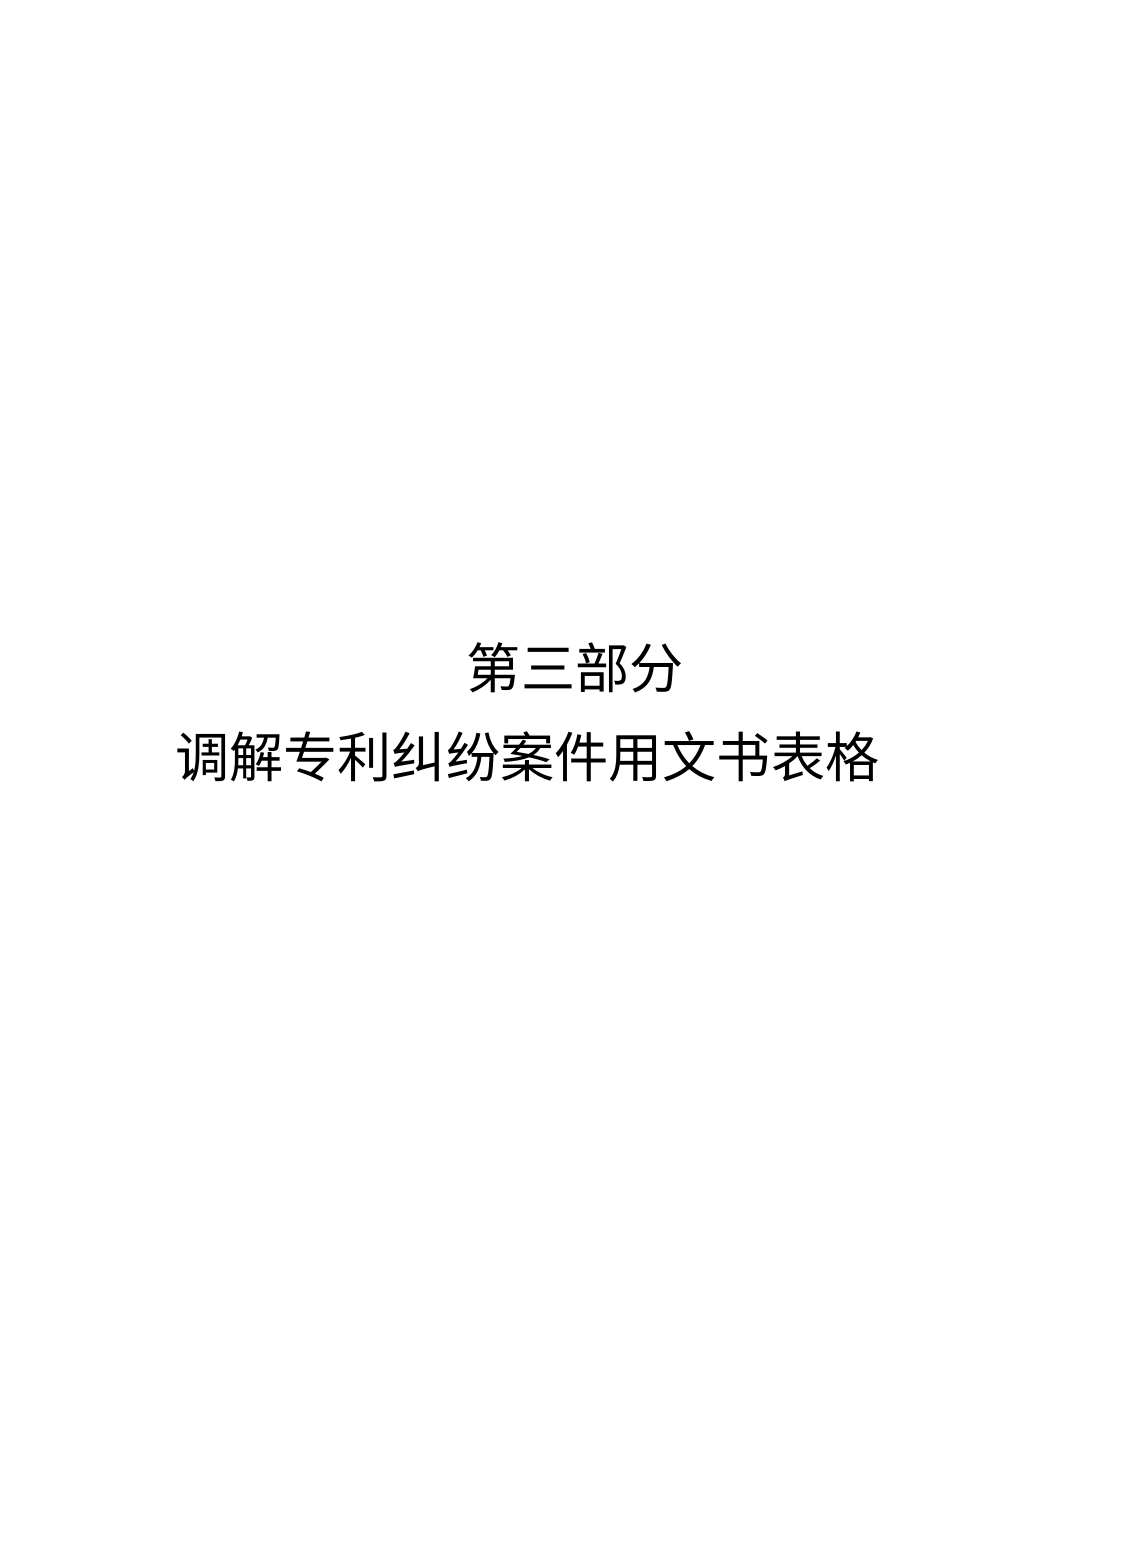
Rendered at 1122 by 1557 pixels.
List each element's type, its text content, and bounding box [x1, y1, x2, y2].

text 调解专利纠纷案件用文书表格 [175, 734, 977, 789]
text 第三部分 [175, 645, 975, 699]
